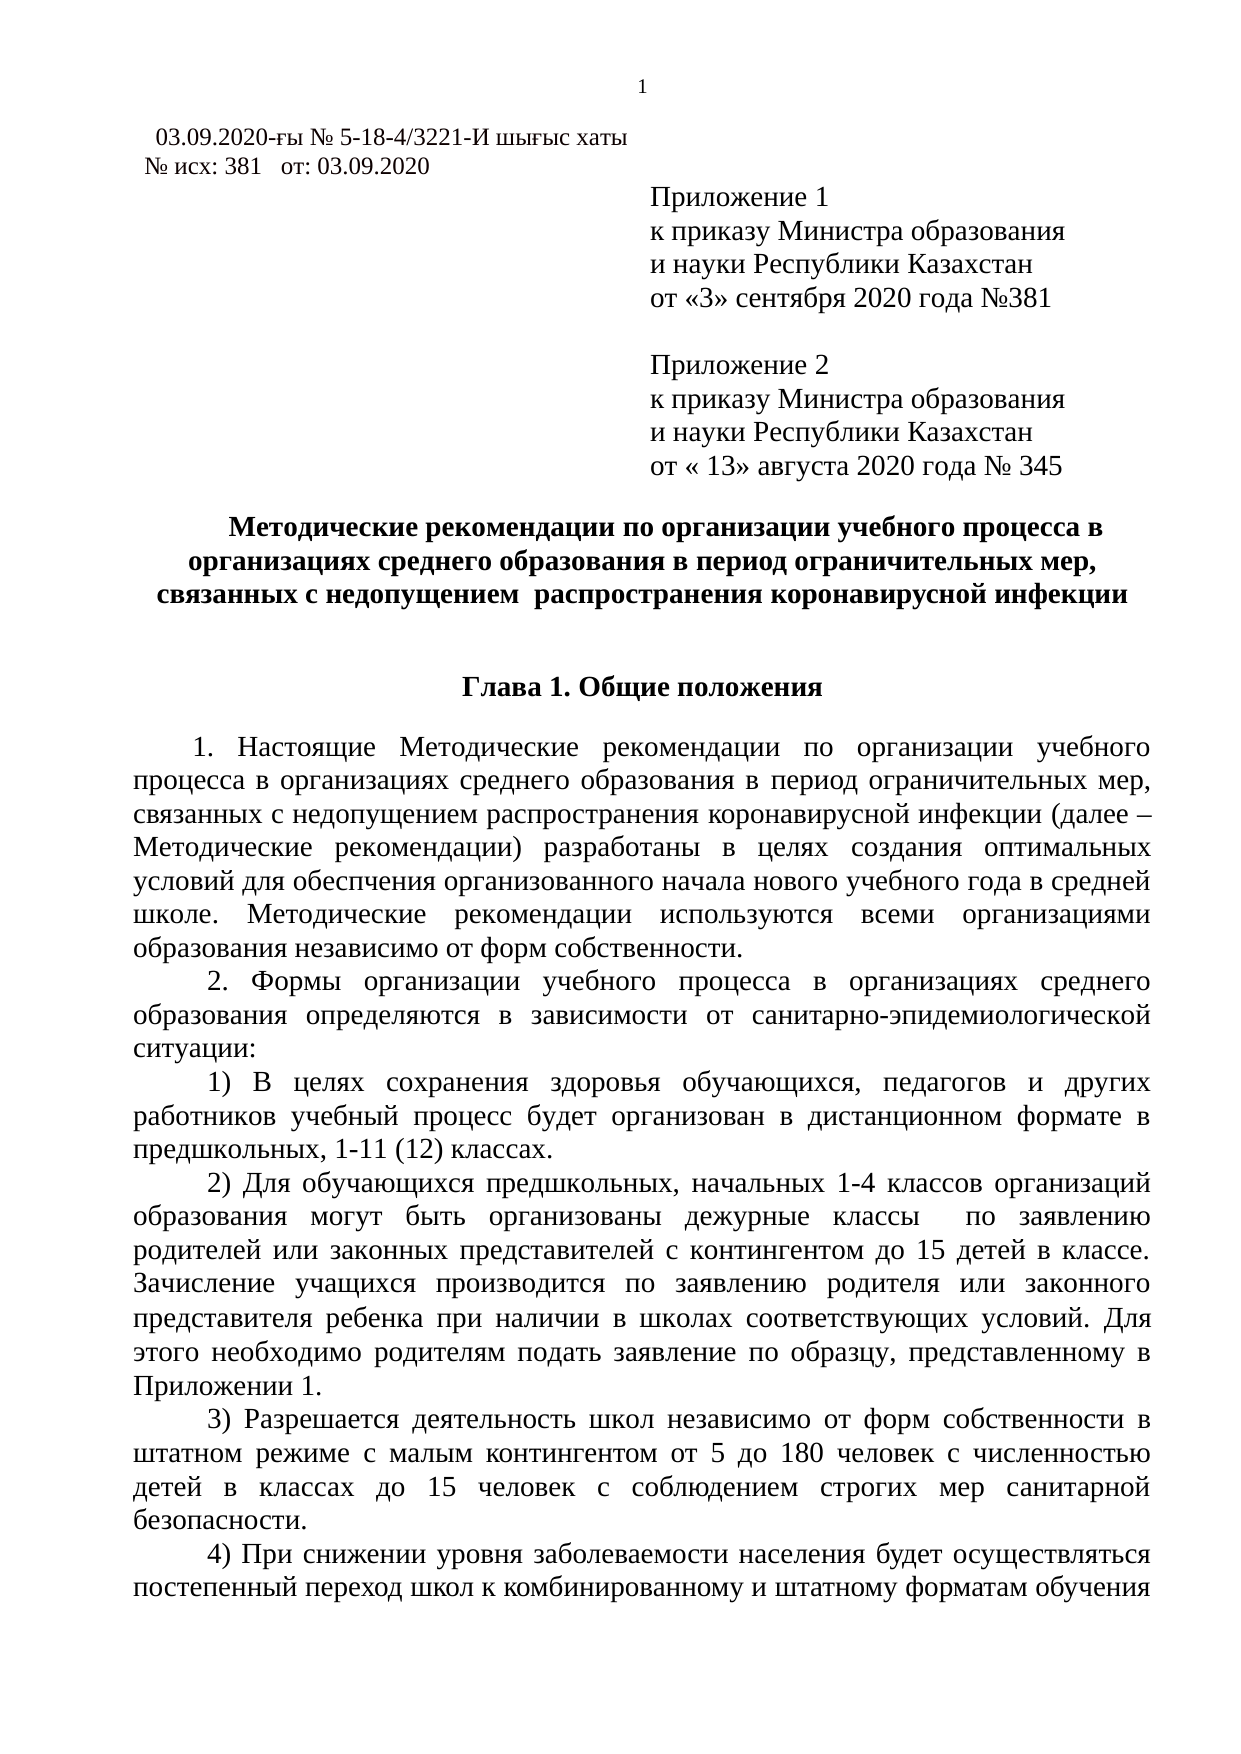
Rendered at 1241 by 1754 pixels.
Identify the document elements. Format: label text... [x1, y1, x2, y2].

text к приказу Министра образования [133, 381, 1152, 414]
text 3) Разрешается деятельность школ независимо от форм собственности в штатном режиме с малым контингентом от 5 до 180 человек с численностью детей в классах до 15 человек с соблюдением строгих мер санитарной безопасности. [133, 1402, 1152, 1536]
text 1) В целях сохранения здоровья обучающихся, педагогов и других работников учебный процесс будет организован в дистанционном формате в предшкольных, 1-11 (12) классах. [133, 1064, 1152, 1165]
text от « 13» августа 2020 года № 345 [133, 448, 1152, 481]
text Приложение 1 [650, 179, 1152, 213]
text и науки Республики Казахстан [650, 247, 1152, 280]
text от «3» сентября 2020 года №381 [650, 280, 1152, 314]
text Глава 1. Общие положения [133, 669, 1152, 703]
table_header № исх: 381 от: 03.09.2020 [133, 122, 1174, 179]
text и науки Республики Казахстан [133, 414, 1152, 448]
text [133, 1536, 1152, 1603]
text 2) Для обучающихся предшкольных, начальных 1-4 классов организаций образования могут быть организованы дежурные классы по заявлению родителей или законных представителей с контингентом до 15 детей в классе. Зачисление учащихся производится по заявлению родителя или законного представителя ребенка при наличии в школах соответствующих условий. Для этого необходимо родителям подать заявление по образцу, представленному в Приложении 1. [133, 1165, 1152, 1402]
text 1. Настоящие Методические рекомендации по организации учебного процесса в организациях среднего образования в период ограничительных мер, связанных с недопущением распространения коронавирусной инфекции (далее – Методические рекомендации) разработаны в целях создания оптимальных условий для обеспчения организованного начала нового учебного года в средней школе. Методические рекомендации используются всеми организациями образования независимо от форм собственности. [133, 729, 1152, 963]
text к приказу Министра образования [650, 213, 1152, 247]
text 2. Формы организации учебного процесса в организациях среднего образования определяются в зависимости от санитарно-эпидемиологической ситуации: [133, 963, 1152, 1064]
text Приложение 2 [133, 347, 1152, 381]
text Методические рекомендации по организации учебного процесса в организациях среднего образования в период ограничительных мер, связанных с недопущением распространения коронавирусной инфекции [133, 509, 1152, 610]
